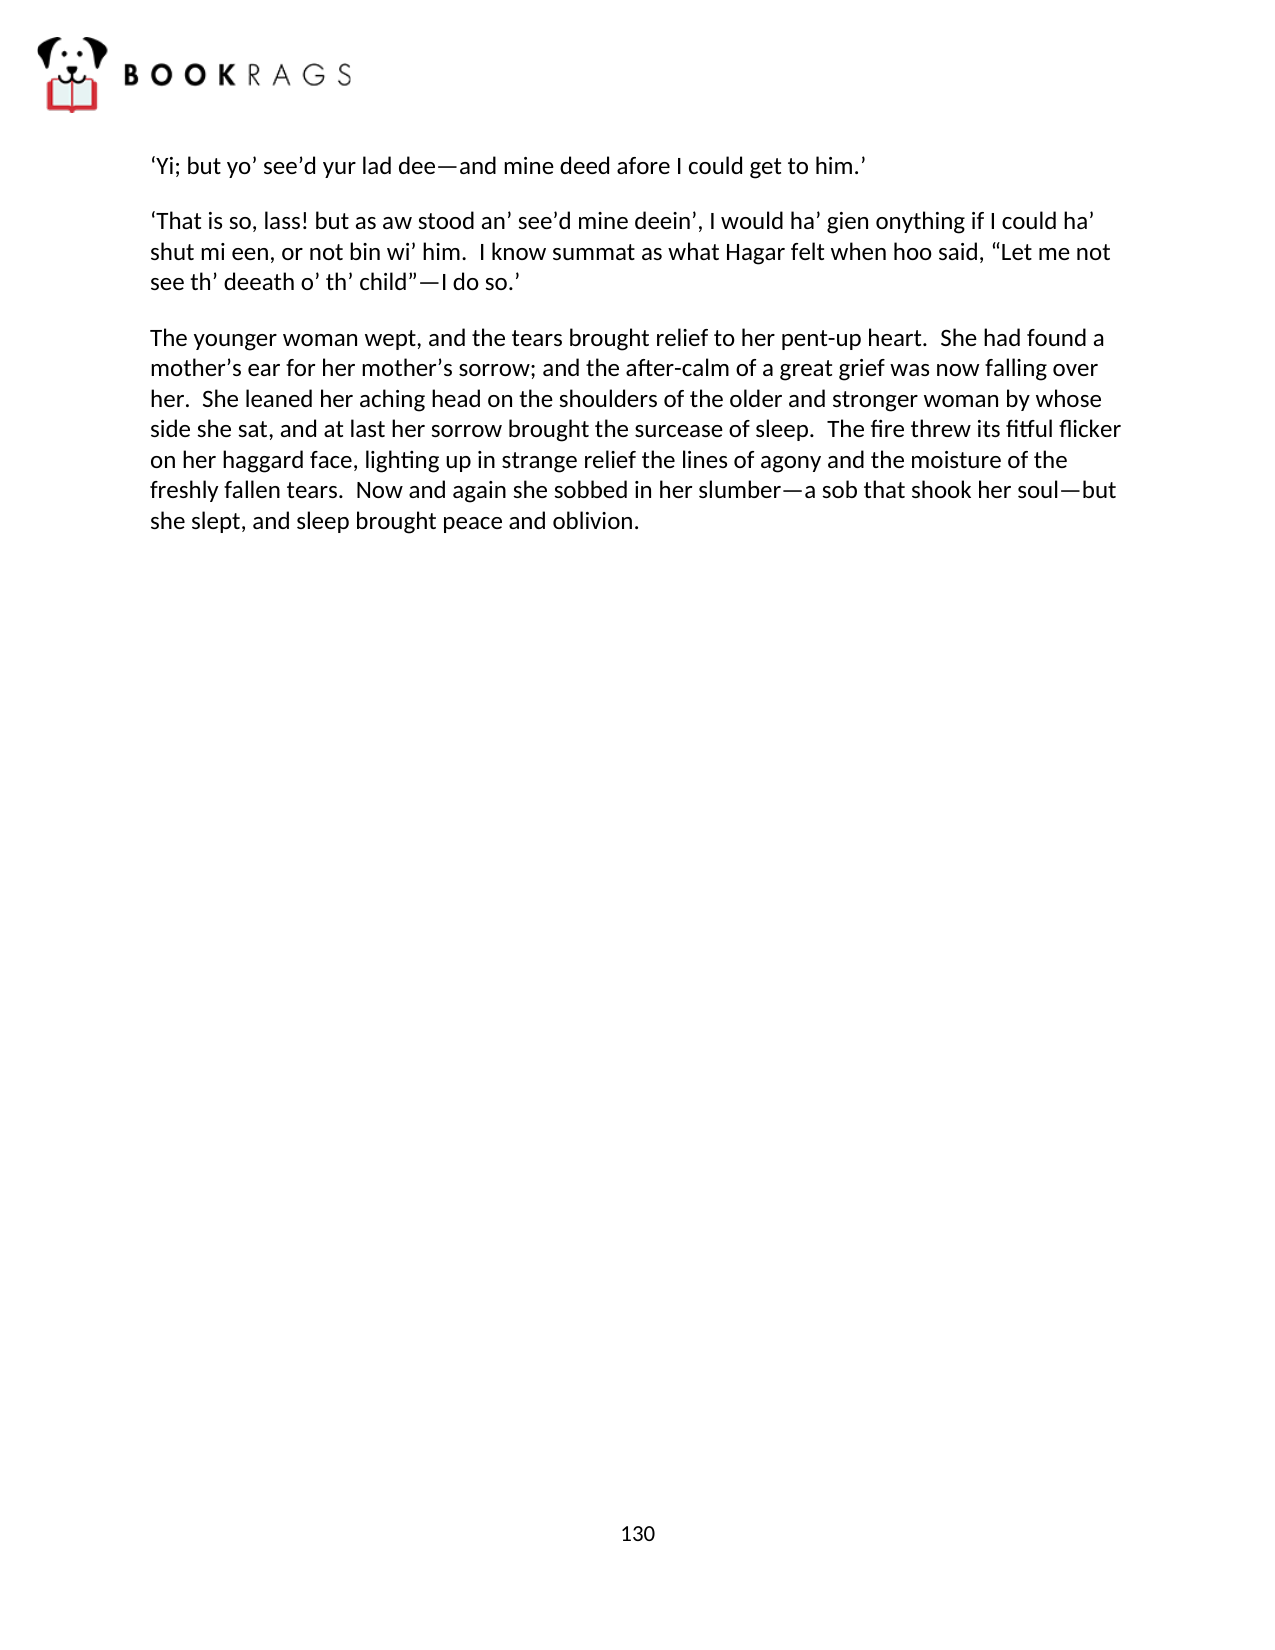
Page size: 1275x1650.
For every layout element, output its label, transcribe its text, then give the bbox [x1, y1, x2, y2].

text ‘That is so, lass! but as aw stood an’ see’d mine deein’, I would ha’ gien onything if I could ha’ shut mi een, or not bin wi’ him. I know summat as what Hagar felt when hoo said, “Let me not see th’ deeath o’ th’ child”—­I do so.’ [150, 206, 1125, 297]
text The younger woman wept, and the tears brought relief to her pent-up heart. She had found a mother’s ear for her mother’s sorrow; and the after-calm of a great grief was now falling over her. She leaned her aching head on the shoulders of the older and stronger woman by whose side she sat, and at last her sorrow brought the surcease of sleep. The fire threw its fitful flicker on her haggard face, lighting up in strange relief the lines of agony and the moisture of the freshly fallen tears. Now and again she sobbed in her slumber—­a sob that shook her soul—­but she slept, and sleep brought peace and oblivion. [150, 322, 1125, 536]
text ‘Yi; but yo’ see’d yur lad dee—­and mine deed afore I could get to him.’ [150, 150, 1125, 181]
picture [37, 37, 351, 113]
